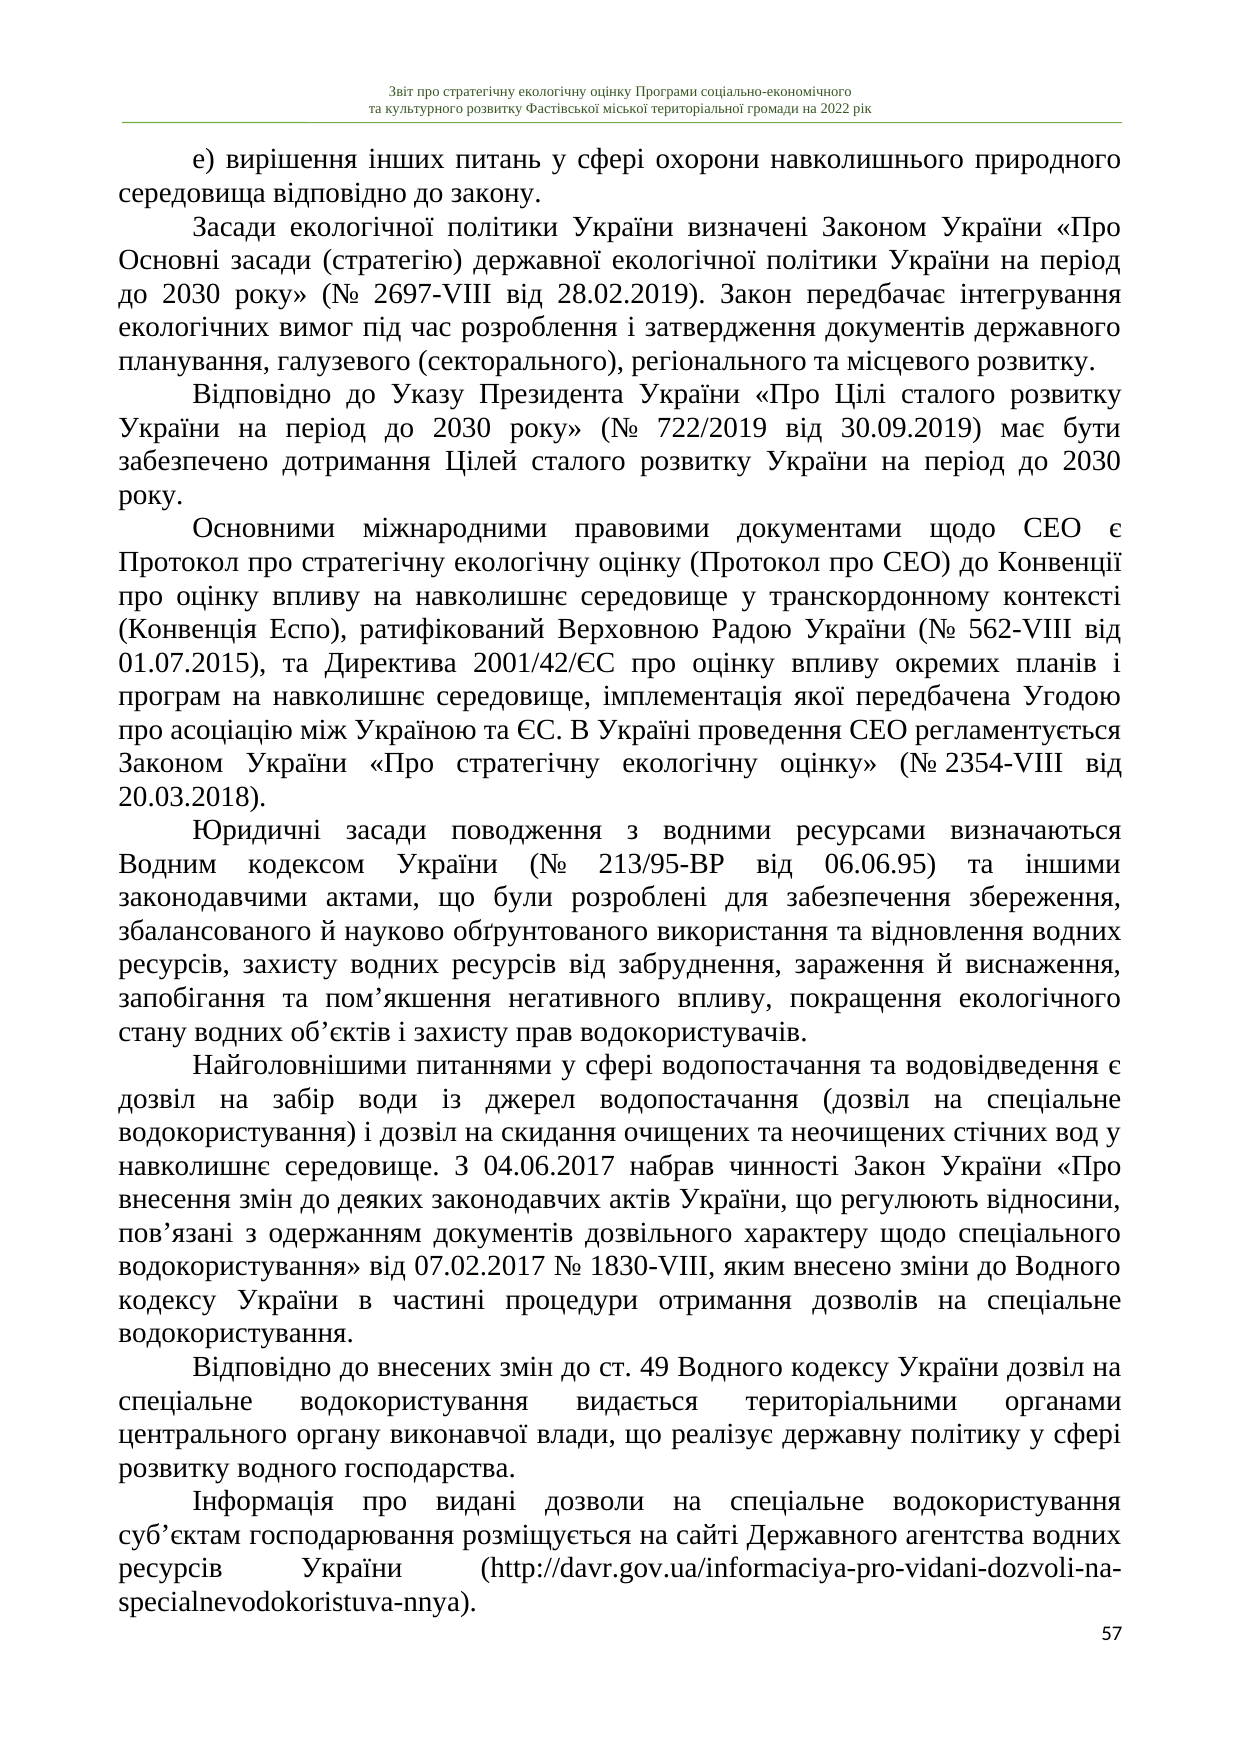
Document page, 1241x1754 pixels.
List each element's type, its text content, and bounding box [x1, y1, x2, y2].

text Відповідно до внесених змін до ст. 49 Водного кодексу України дозвіл на спеціальне водокористування видається територіальними органами центрального органу виконавчої влади, що реалізує державну політику у сфері розвитку водного господарства. [118, 1349, 1122, 1483]
text Відповідно до Указу Президента України «Про Цілі сталого розвитку України на період до 2030 року» (№ 722/2019 від 30.09.2019) має бути забезпечено дотримання Цілей сталого розвитку України на період до 2030 року. [118, 376, 1122, 511]
text Основними міжнародними правовими документами щодо СЕО є Протокол про стратегічну екологічну оцінку (Протокол про СЕО) до Конвенції про оцінку впливу на навколишнє середовище у транскордонному контексті (Конвенція Еспо), ратифікований Верховною Радою України (№ 562-VIII від 01.07.2015), та Директива 2001/42/ЄС про оцінку впливу окремих планів і програм на навколишнє середовище, імплементація якої передбачена Угодою про асоціацію між Україною та ЄС. В Україні проведення СЕО регламентується Законом України «Про стратегічну екологічну оцінку» (№ 2354-VIII від 20.03.2018). [118, 511, 1122, 812]
text Засади екологічної політики України визначені Законом України «Про Основні засади (стратегію) державної екологічної політики України на період до 2030 року» (№ 2697-VIII від 28.02.2019). Закон передбачає інтегрування екологічних вимог під час розроблення і затвердження документів державного планування, галузевого (секторального), регіонального та місцевого розвитку. [118, 209, 1122, 376]
text Інформація про видані дозволи на спеціальне водокористування суб’єктам господарювання розміщується на сайті Державного агентства водних ресурсів України (http://davr.gov.ua/informaciya-pro-vidani-dozvoli-na-specialnevodokoristuva-nnya). [118, 1483, 1122, 1617]
text Юридичні засади поводження з водними ресурсами визначаються Водним кодексом України (№ 213/95-ВР від 06.06.95) та іншими законодавчими актами, що були розроблені для забезпечення збереження, збалансованого й науково обґрунтованого використання та відновлення водних ресурсів, захисту водних ресурсів від забруднення, зараження й виснаження, запобігання та пом’якшення негативного впливу, покращення екологічного стану водних об’єктів і захисту прав водокористувачів. [118, 812, 1122, 1047]
text Найголовнішими питаннями у сфері водопостачання та водовідведення є дозвіл на забір води із джерел водопостачання (дозвіл на спеціальне водокористування) і дозвіл на скидання очищених та неочищених стічних вод у навколишнє середовище. З 04.06.2017 набрав чинності Закон України «Про внесення змін до деяких законодавчих актів України, що регулюють відносини, пов’язані з одержанням документів дозвільного характеру щодо спеціального водокористування» від 07.02.2017 № 1830-VIII, яким внесено зміни до Водного кодексу України в частині процедури отримання дозволів на спеціальне водокористування. [118, 1047, 1122, 1349]
text е) вирішення інших питань у сфері охорони навколишнього природного середовища відповідно до закону. [118, 142, 1122, 209]
